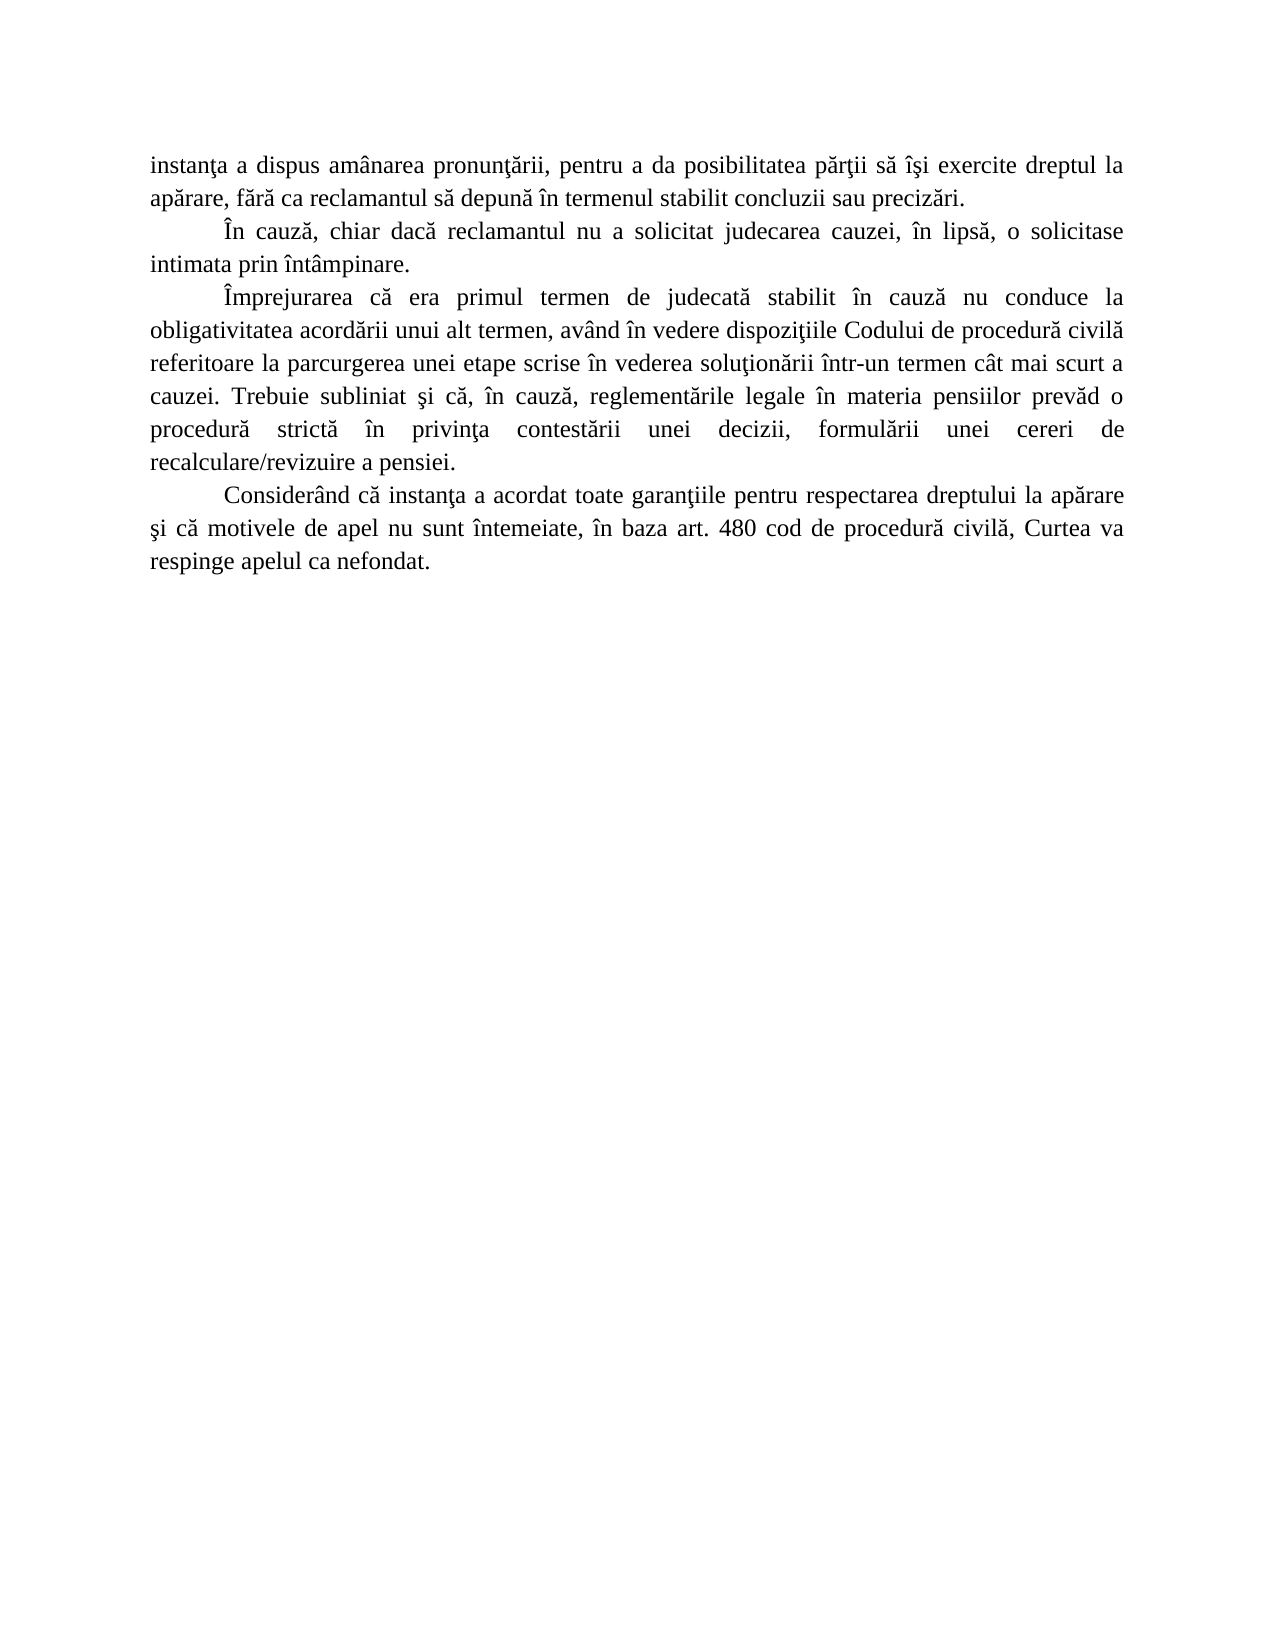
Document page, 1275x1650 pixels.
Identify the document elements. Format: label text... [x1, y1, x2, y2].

text În cauză, chiar dacă reclamantul nu a solicitat judecarea cauzei, în lipsă, o solicitase intimata prin întâmpinare. [150, 216, 1125, 278]
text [150, 150, 1125, 212]
text Considerând că instanţa a acordat toate garanţiile pentru respectarea dreptului la apărare şi că motivele de apel nu sunt întemeiate, în baza art. 480 cod de procedură civilă, Curtea va respinge apelul ca nefondat. [150, 480, 1125, 575]
text Împrejurarea că era primul termen de judecată stabilit în cauză nu conduce la obligativitatea acordării unui alt termen, având în vedere dispoziţiile Codului de procedură civilă referitoare la parcurgerea unei etape scrise în vederea soluţionării într-un termen cât mai scurt a cauzei. Trebuie subliniat şi că, în cauză, reglementările legale în materia pensiilor prevăd o procedură strictă în privinţa contestării unei decizii, formulării unei cereri de recalculare/revizuire a pensiei. [150, 282, 1125, 476]
